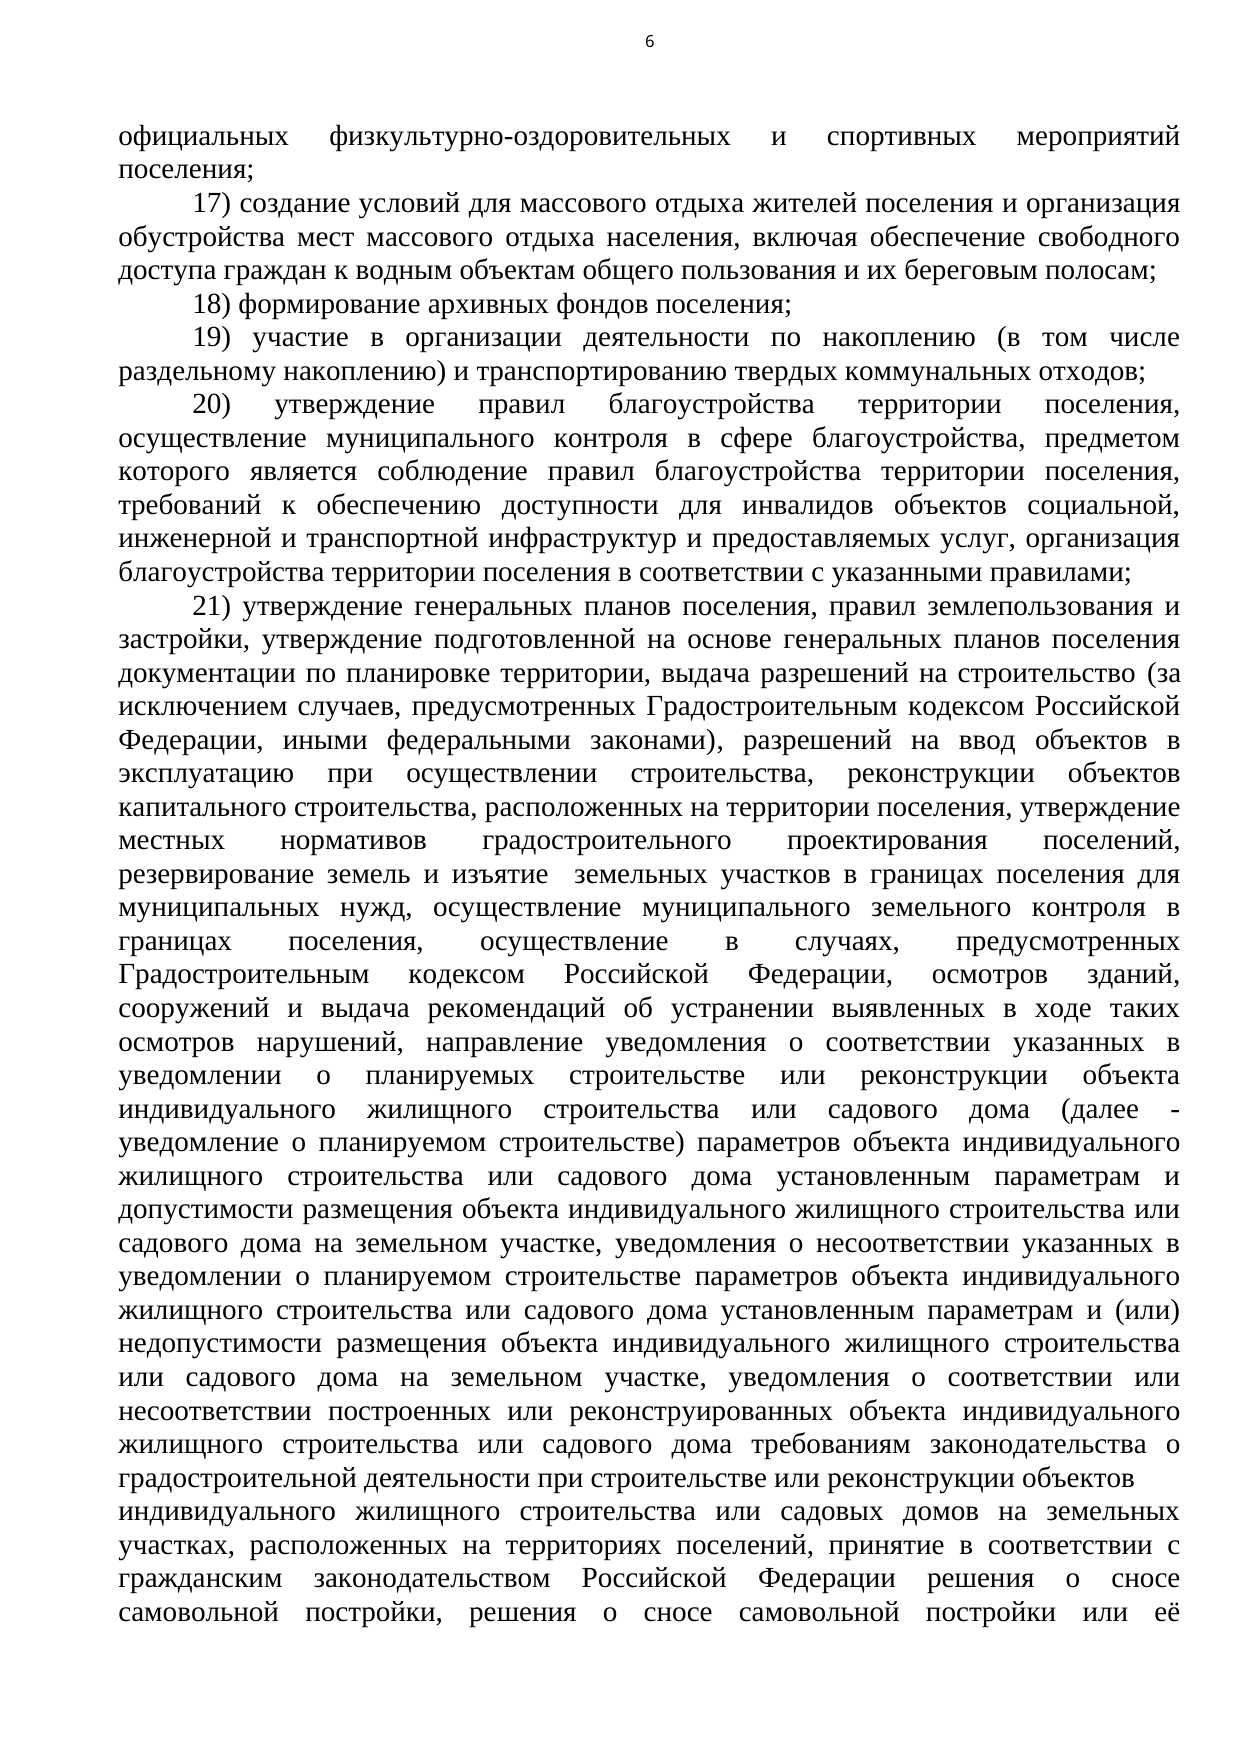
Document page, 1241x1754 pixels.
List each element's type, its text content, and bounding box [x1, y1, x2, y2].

text 20) утверждение правил благоустройства территории поселения, осуществление муниципального контроля в сфере благоустройства, предметом которого является соблюдение правил благоустройства территории поселения, требований к обеспечению доступности для инвалидов объектов социальной, инженерной и транспортной инфраструктур и предоставляемых услуг, организация благоустройства территории поселения в соответствии с указанными правилами; [118, 386, 1181, 588]
text 18) формирование архивных фондов поселения; [118, 286, 1181, 319]
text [118, 118, 1181, 185]
text 17) создание условий для массового отдыха жителей поселения и организация обустройства мест массового отдыха населения, включая обеспечение свободного доступа граждан к водным объектам общего пользования и их береговым полосам; [118, 185, 1181, 286]
text 21) утверждение генеральных планов поселения, правил землепользования и застройки, утверждение подготовленной на основе генеральных планов поселения документации по планировке территории, выдача разрешений на строительство (за исключением случаев, предусмотренных Градостроительным кодексом Российской Федерации, иными федеральными законами), разрешений на ввод объектов в эксплуатацию при осуществлении строительства, реконструкции объектов капитального строительства, расположенных на территории поселения, утверждение местных нормативов градостроительного проектирования поселений, резервирование земель и изъятие земельных участков в границах поселения для муниципальных нужд, осуществление муниципального земельного контроля в границах поселения, осуществление в случаях, предусмотренных Градостроительным кодексом Российской Федерации, осмотров зданий, сооружений и выдача рекомендаций об устранении выявленных в ходе таких осмотров нарушений, направление уведомления о соответствии указанных в уведомлении о планируемых строительстве или реконструкции объекта индивидуального жилищного строительства или садового дома (далее - уведомление о планируемом строительстве) параметров объекта индивидуального жилищного строительства или садового дома установленным параметрам и допустимости размещения объекта индивидуального жилищного строительства или садового дома на земельном участке, уведомления о несоответствии указанных в уведомлении о планируемом строительстве параметров объекта индивидуального жилищного строительства или садового дома установленным параметрам и (или) недопустимости размещения объекта индивидуального жилищного строительства или садового дома на земельном участке, уведомления о соответствии или несоответствии построенных или реконструированных объекта индивидуального жилищного строительства или садового дома требованиям законодательства о градостроительной деятельности при строительстве или реконструкции объектов [118, 588, 1181, 1493]
text 19) участие в организации деятельности по накоплению (в том числе раздельному накоплению) и транспортированию твердых коммунальных отходов; [118, 319, 1181, 386]
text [118, 1493, 1181, 1627]
